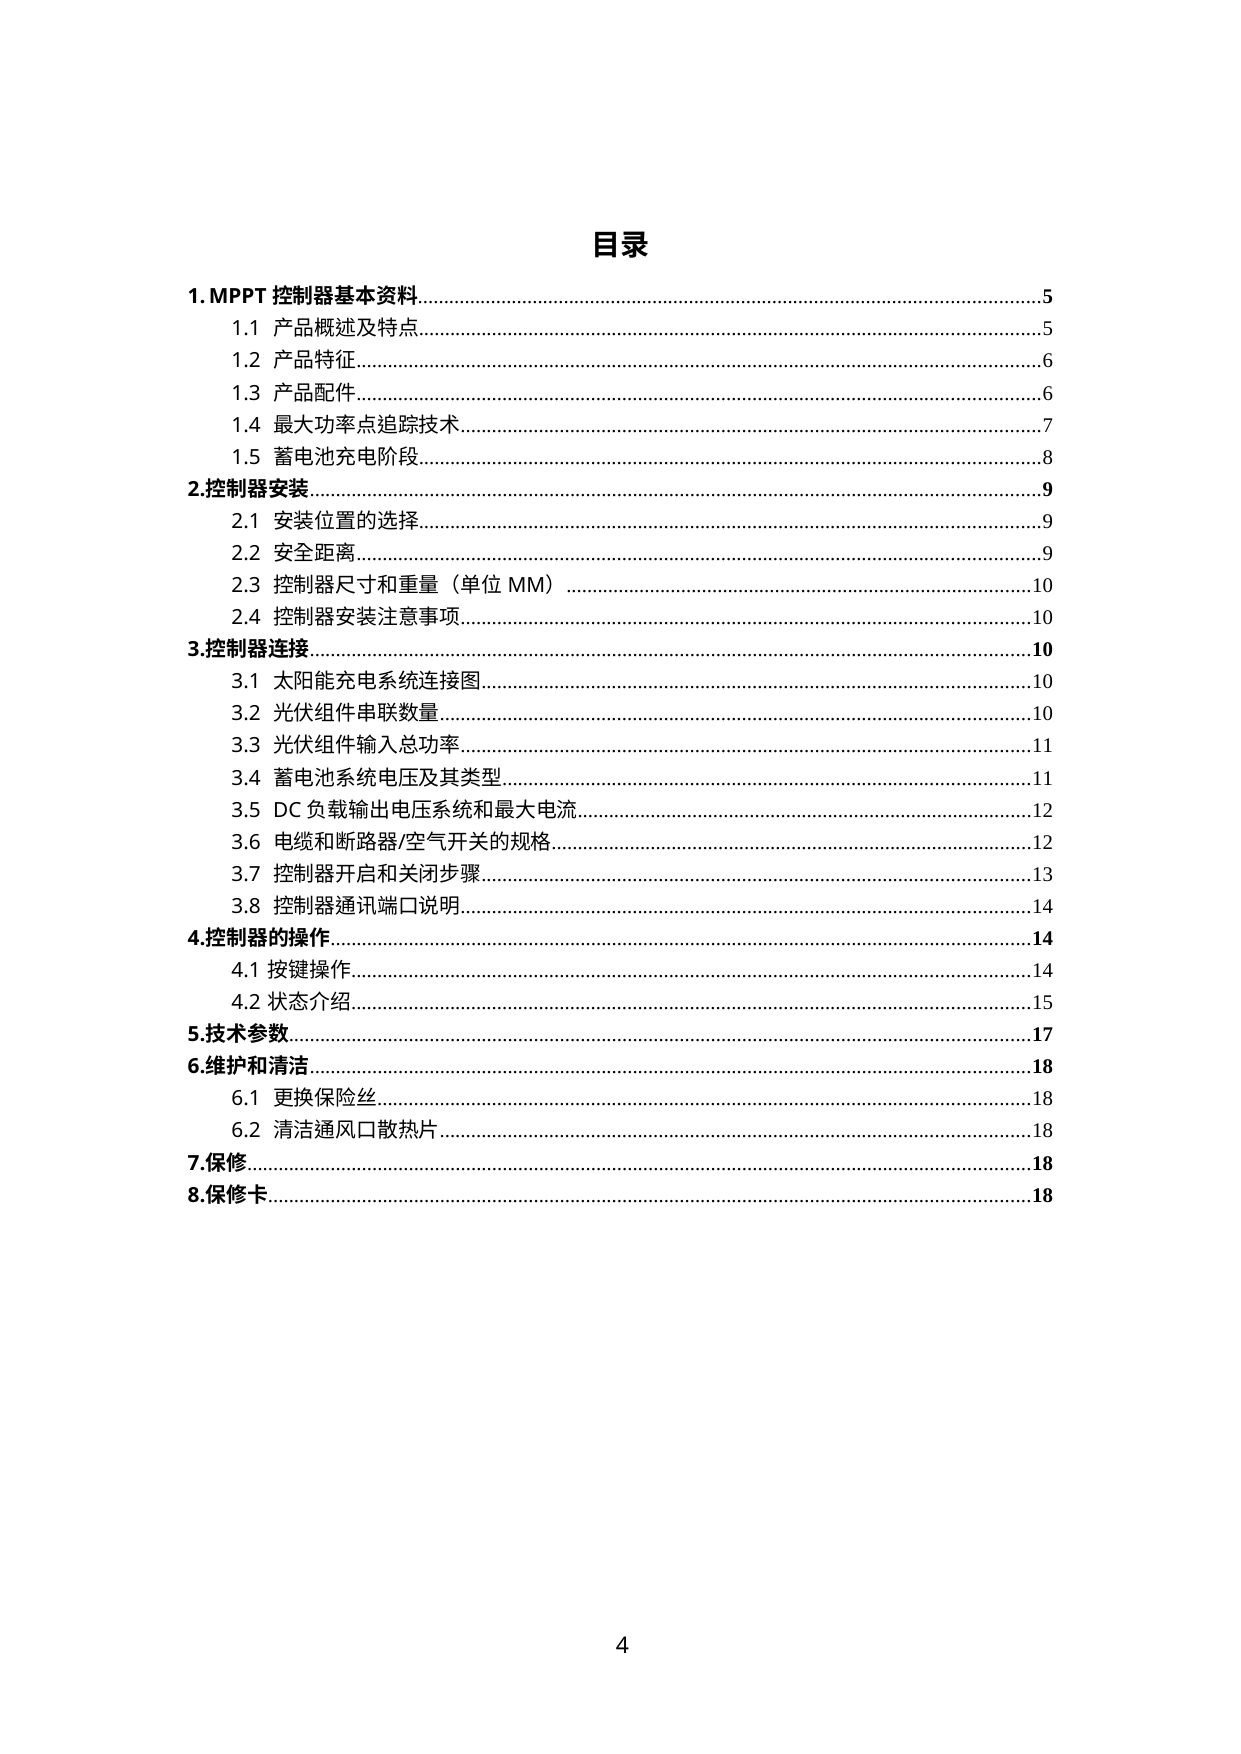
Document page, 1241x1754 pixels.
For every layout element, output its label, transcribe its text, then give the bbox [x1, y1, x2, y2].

text 目录 [330, 224, 910, 264]
